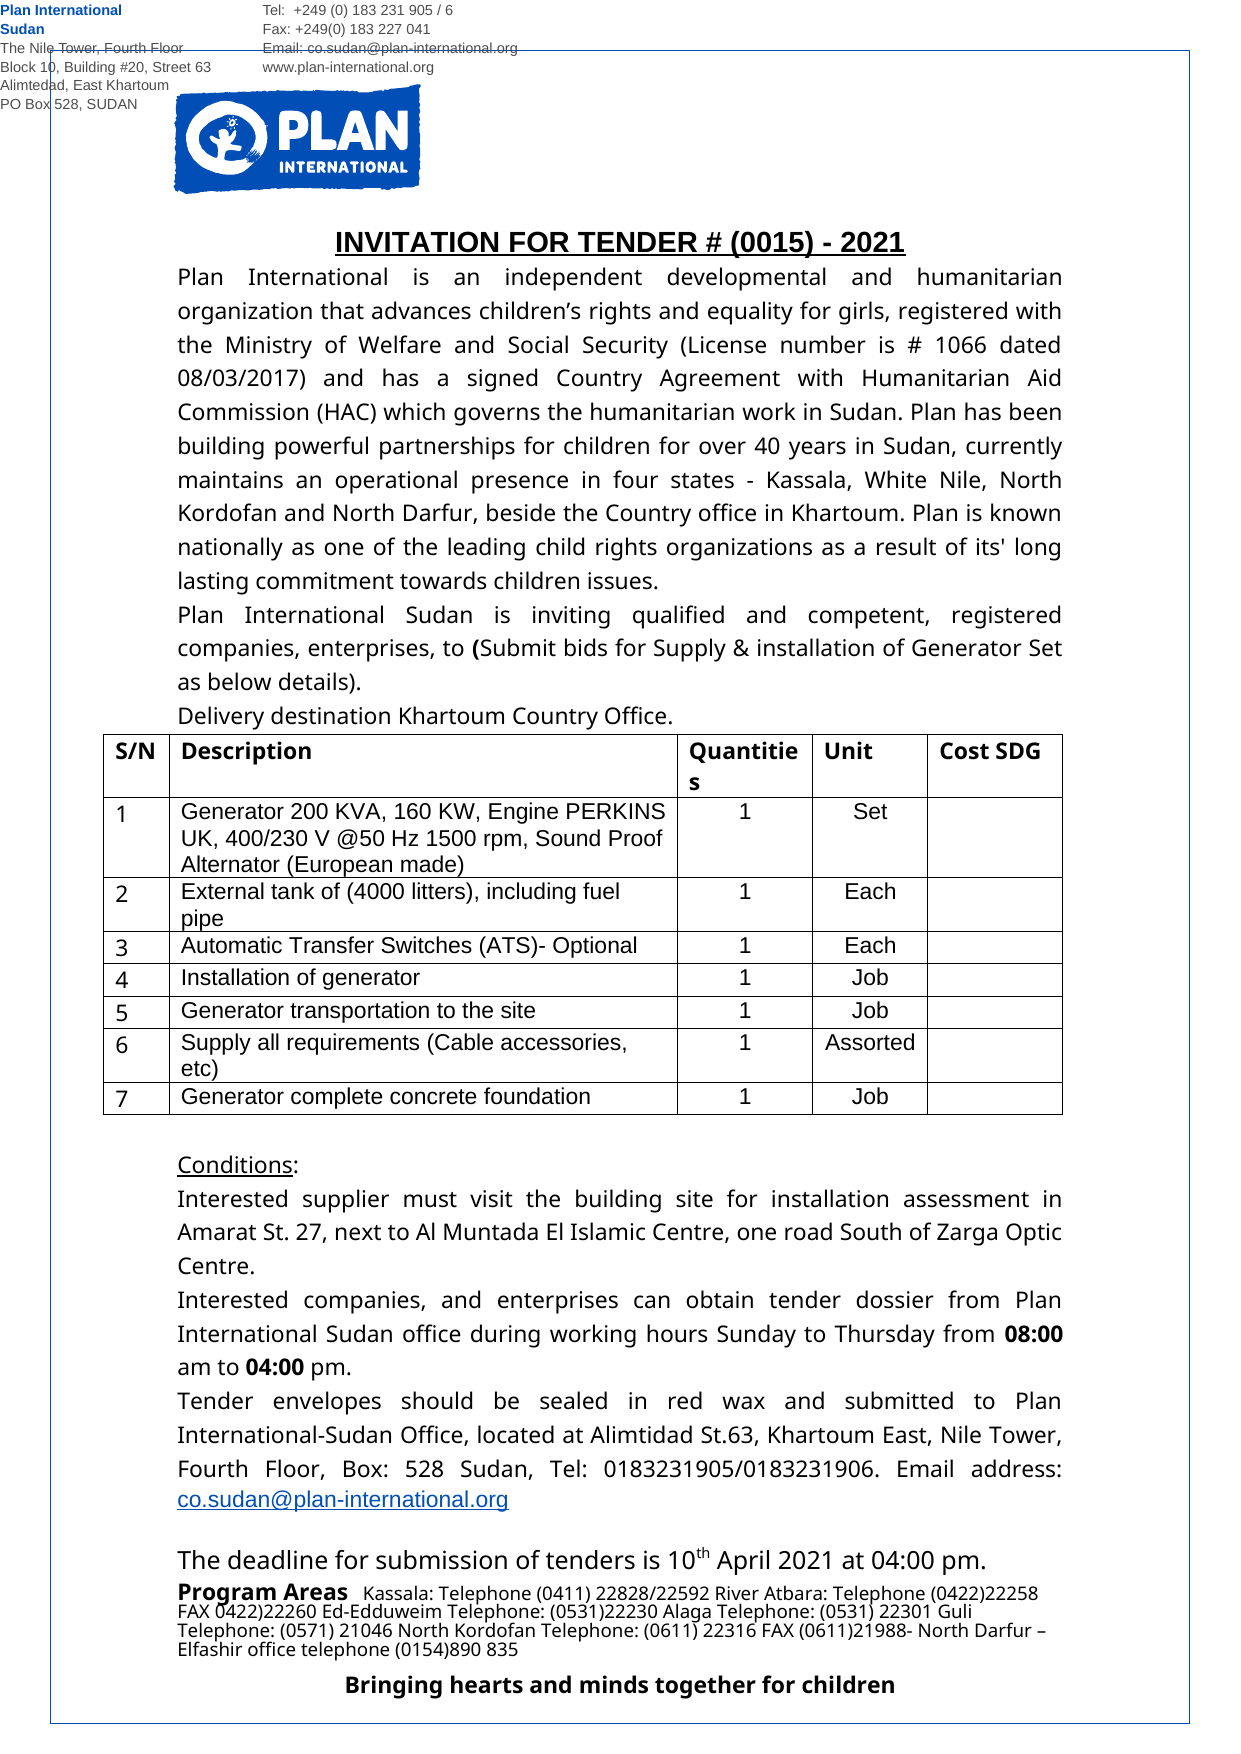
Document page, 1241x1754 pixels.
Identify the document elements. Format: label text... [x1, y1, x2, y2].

table_cell Assorted [813, 1029, 927, 1082]
text Interested supplier must visit the building site for installation assessment in Amarat St. 27, next to Al Muntada El Islamic Centre, one road South of Zarga Optic Centre. [177, 1182, 1063, 1281]
table_cell External tank of (4000 litters), including fuel pipe [170, 878, 677, 931]
table_cell 3 [104, 932, 169, 963]
text Interested companies, and enterprises can obtain tender dossier from Plan International Sudan office during working hours Sunday to Thursday from 08:00 am to 04:00 pm. [177, 1284, 1063, 1382]
table_cell 4 [104, 964, 169, 996]
table_cell 1 [678, 798, 812, 877]
table_header S/N [104, 735, 169, 797]
table_cell 1 [678, 1029, 812, 1082]
text Plan International is an independent developmental and humanitarian organization that advances children’s rights and equality for girls, registered with the Ministry of Welfare and Social Security (License number is # 1066 dated 08/03/2017) and has a signed Country Agreement with Humanitarian Aid Commission (HAC) which governs the humanitarian work in Sudan. Plan has been building powerful partnerships for children for over 40 years in Sudan, currently maintains an operational presence in four states - Kassala, White Nile, North Kordofan and North Darfur, beside the Country office in Khartoum. Plan is known nationally as one of the leading child rights organizations as a result of its' long lasting commitment towards children issues. [177, 261, 1063, 596]
table_cell Set [813, 798, 927, 877]
table_cell Installation of generator [170, 964, 677, 996]
table_cell Generator transportation to the site [170, 997, 677, 1028]
table_cell 1 [678, 878, 812, 931]
table_cell 1 [678, 932, 812, 963]
table_cell [928, 932, 1062, 963]
table_cell [928, 1029, 1062, 1082]
table_header Quantities [678, 735, 812, 797]
table_cell 1 [678, 1083, 812, 1114]
text Tender envelopes should be sealed in red wax and submitted to Plan International-Sudan Office, located at Alimtidad St.63, Khartoum East, Nile Tower, Fourth Floor, Box: 528 Sudan, Tel: 0183231905/0183231906. Email address: co.sudan@plan-international.org [177, 1385, 1063, 1512]
table_cell 1 [678, 997, 812, 1028]
table_cell Job [813, 1083, 927, 1114]
table_cell 1 [104, 798, 169, 877]
table_header Unit [813, 735, 927, 797]
table_cell Automatic Transfer Switches (ATS)- Optional [170, 932, 677, 963]
table_cell 2 [104, 878, 169, 931]
table_cell Each [813, 878, 927, 931]
table_cell 1 [678, 964, 812, 996]
table_cell [928, 1083, 1062, 1114]
text INVITATION FOR TENDER # (0015) - 2021 [177, 225, 1063, 258]
table_cell [928, 798, 1062, 877]
table_cell 7 [104, 1083, 169, 1114]
table_cell Job [813, 997, 927, 1028]
table_cell Job [813, 964, 927, 996]
table_header Description [170, 735, 677, 797]
text Conditions: [177, 1149, 1063, 1180]
table_cell Each [813, 932, 927, 963]
table_cell [928, 964, 1062, 996]
table_header Cost SDG [928, 735, 1062, 797]
text Plan International Sudan is inviting qualified and competent, registered companies, enterprises, to (Submit bids for Supply & installation of Generator Set as below details). [177, 599, 1063, 697]
table_cell [928, 997, 1062, 1028]
table_cell 6 [104, 1029, 169, 1082]
table_cell Supply all requirements (Cable accessories, etc) [170, 1029, 677, 1082]
table_cell Generator complete concrete foundation [170, 1083, 677, 1114]
text Delivery destination Khartoum Country Office. [177, 700, 1063, 731]
table_cell Generator 200 KVA, 160 KW, Engine PERKINS UK, 400/230 V @50 Hz 1500 rpm, Sound Proof Alternator (European made) [170, 798, 677, 877]
table_cell 5 [104, 997, 169, 1028]
text The deadline for submission of tenders is 10th April 2021 at 04:00 pm. [177, 1543, 1063, 1577]
table_cell [928, 878, 1062, 931]
